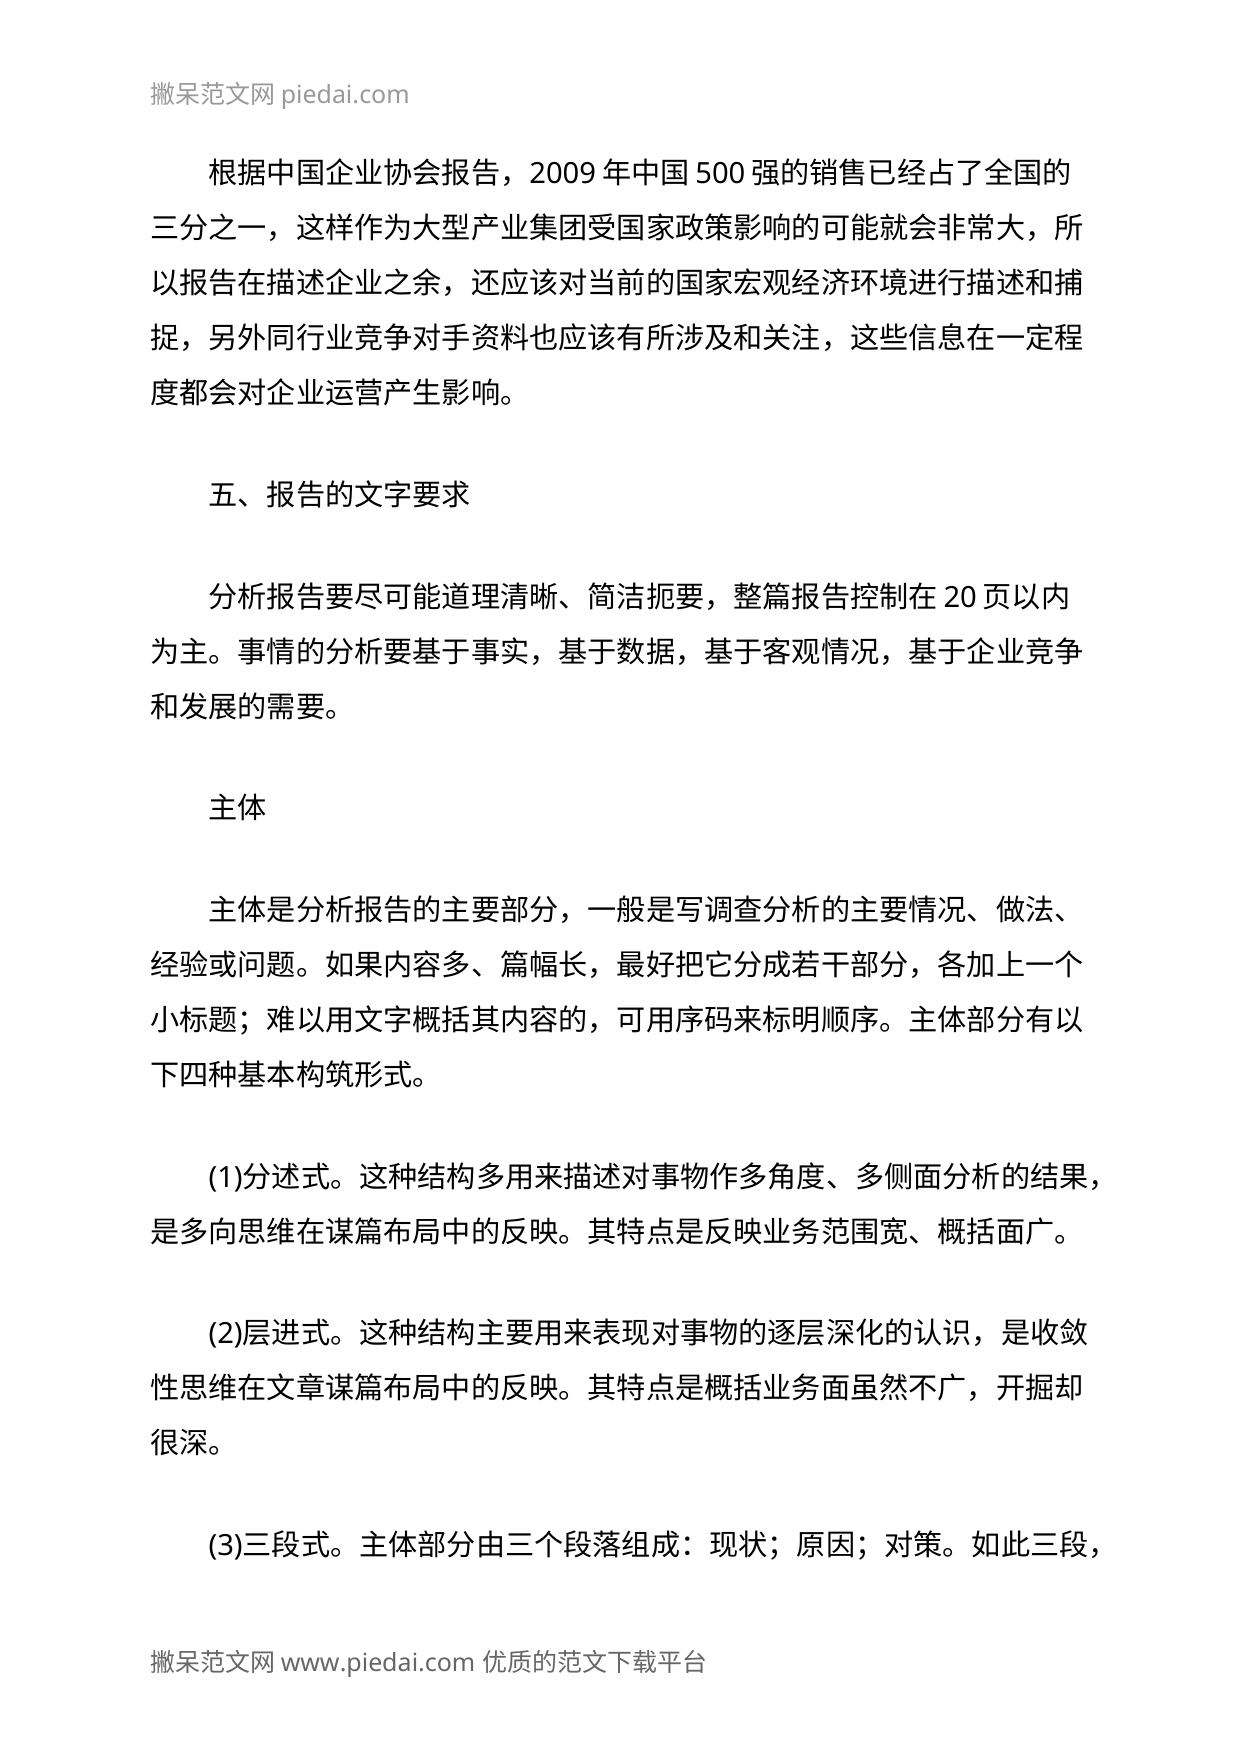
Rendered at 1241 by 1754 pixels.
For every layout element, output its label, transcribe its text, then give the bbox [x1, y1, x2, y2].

text 分析报告要尽可能道理清晰、简洁扼要，整篇报告控制在20页以内为主。事情的分析要基于事实，基于数据，基于客观情况，基于企业竞争和发展的需要。 [150, 573, 1090, 725]
text 五、报告的文字要求 [150, 471, 1090, 514]
text 主体 [150, 785, 1090, 827]
text 主体是分析报告的主要部分，一般是写调查分析的主要情况、做法、经验或问题。如果内容多、篇幅长，最好把它分成若干部分，各加上一个小标题；难以用文字概括其内容的，可用序码来标明顺序。主体部分有以下四种基本构筑形式。 [150, 887, 1090, 1094]
text 根据中国企业协会报告，2009年中国500强的销售已经占了全国的三分之一，这样作为大型产业集团受国家政策影响的可能就会非常大，所以报告在描述企业之余，还应该对当前的国家宏观经济环境进行描述和捕捉，另外同行业竞争对手资料也应该有所涉及和关注，这些信息在一定程度都会对企业运营产生影响。 [150, 150, 1090, 412]
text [150, 1522, 1090, 1564]
text (2)层进式。这种结构主要用来表现对事物的逐层深化的认识，是收敛性思维在文章谋篇布局中的反映。其特点是概括业务面虽然不广，开掘却很深。 [150, 1310, 1090, 1462]
text (1)分述式。这种结构多用来描述对事物作多角度、多侧面分析的结果，是多向思维在谋篇布局中的反映。其特点是反映业务范围宽、概括面广。 [150, 1153, 1090, 1250]
